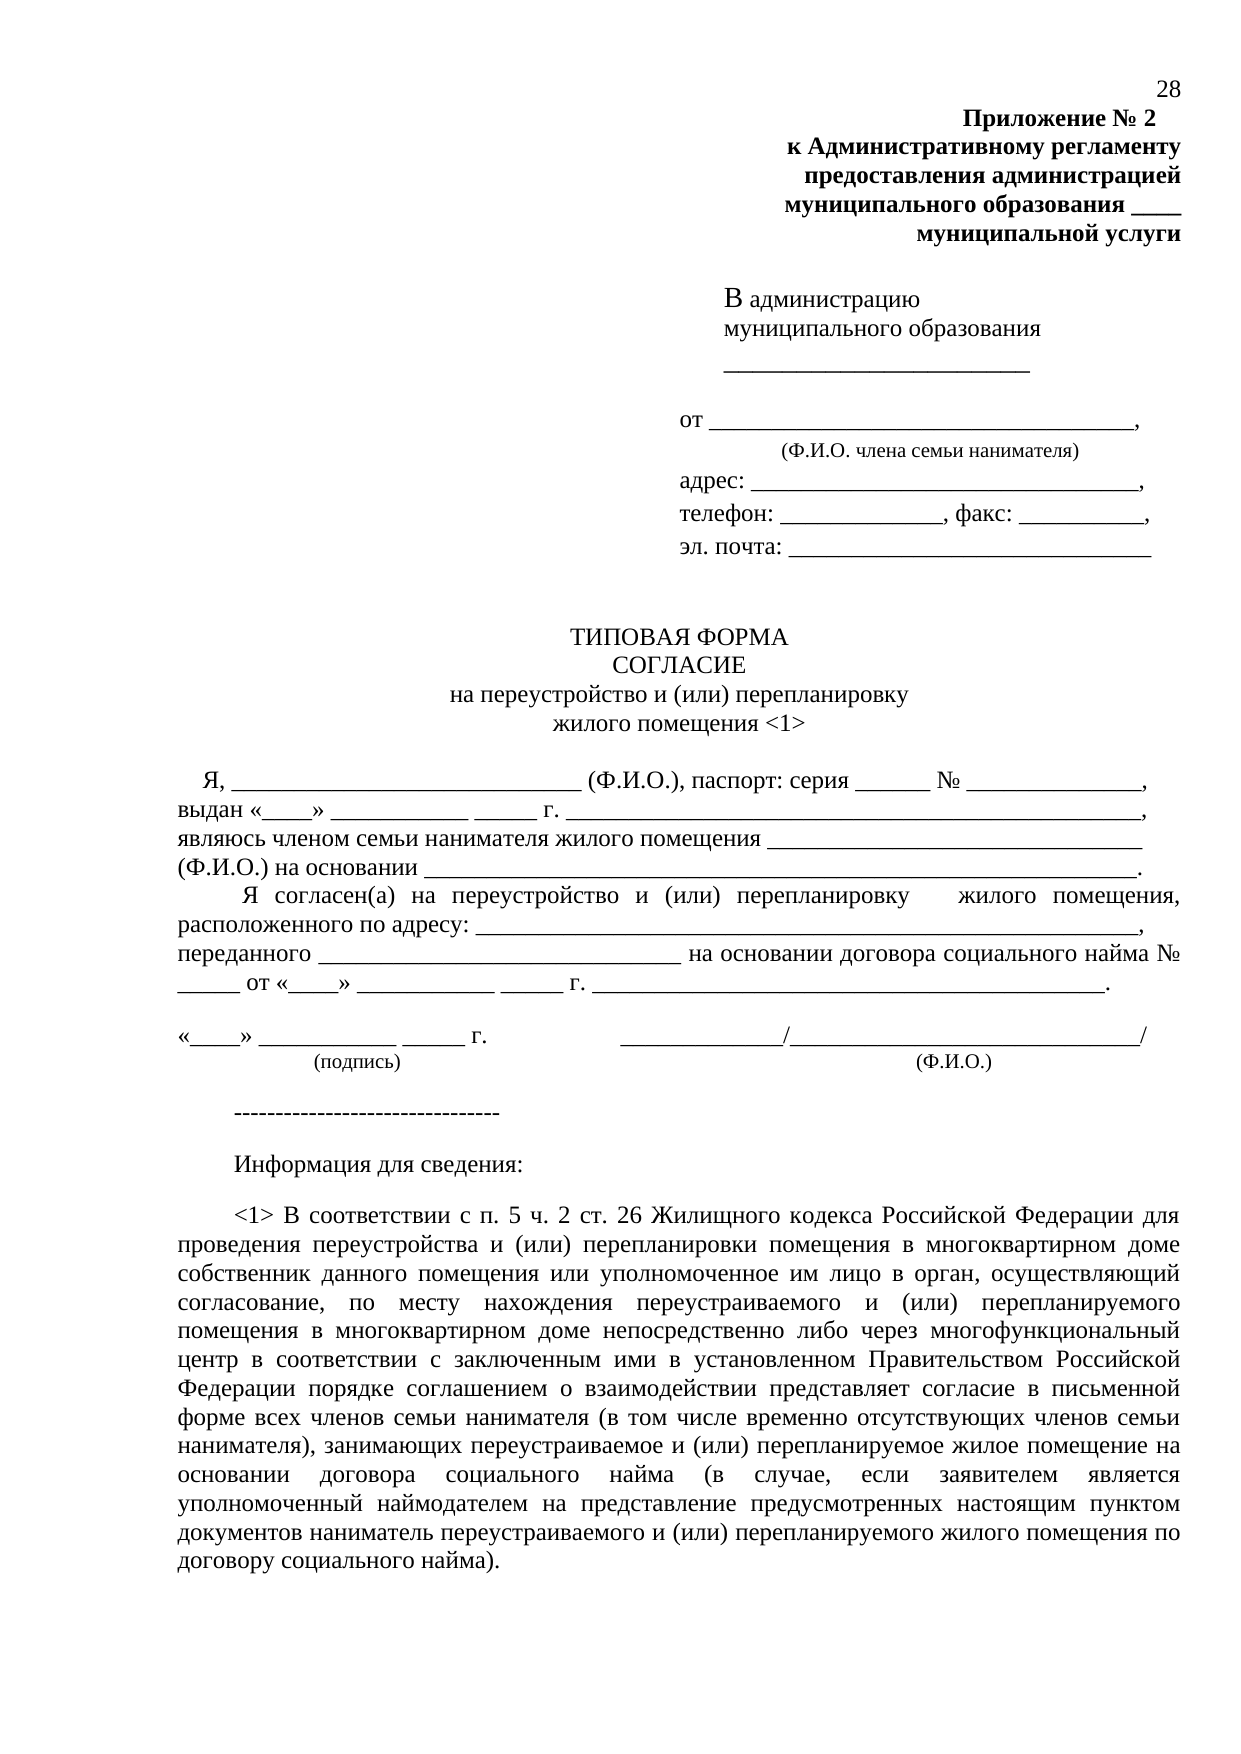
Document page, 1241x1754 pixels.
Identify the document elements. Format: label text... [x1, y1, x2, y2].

text (Ф.И.О. члена семьи нанимателя) [679, 437, 1181, 462]
text муниципального образования ____ [118, 189, 1181, 218]
text предоставления администрацией [118, 160, 1181, 189]
text эл. почта: _____________________________ [679, 531, 1181, 560]
text СОГЛАСИЕ [177, 650, 1181, 679]
text «____» ___________ _____ г. _____________/____________________________/ [177, 1020, 1181, 1049]
text являюсь членом семьи нанимателя жилого помещения ______________________________ [177, 823, 1181, 852]
text Приложение № 2 [118, 103, 1181, 131]
text ТИПОВАЯ ФОРМА [177, 622, 1181, 650]
text на переустройство и (или) перепланировку [177, 679, 1181, 708]
text Информация для сведения: [177, 1149, 1181, 1178]
text муниципального образования [177, 313, 1181, 342]
text -------------------------------- [177, 1097, 1181, 1126]
text адрес: _______________________________, [679, 465, 1181, 494]
text <1> В соответствии с п. 5 ч. 2 ст. 26 Жилищного кодекса Российской Федерации для проведения переустройства и (или) перепланировки помещения в многоквартирном доме собственник данного помещения или уполномоченное им лицо в орган, осуществляющий согласование, по месту нахождения переустраиваемого и (или) перепланируемого помещения в многоквартирном доме непосредственно либо через многофункциональный центр в соответствии с заключенным ими в установленном Правительством Российской Федерации порядке соглашением о взаимодействии представляет согласие в письменной форме всех членов семьи нанимателя (в том числе временно отсутствующих членов семьи нанимателя), занимающих переустраиваемое и (или) перепланируемое жилое помещение на основании договора социального найма (в случае, если заявителем является уполномоченный наймодателем на представление предусмотренных настоящим пунктом документов наниматель переустраиваемого и (или) перепланируемого жилого помещения по договору социального найма). [177, 1201, 1181, 1574]
text Я согласен(а) на переустройство и (или) перепланировку жилого помещения, расположенного по адресу: _____________________________________________________, [177, 880, 1181, 938]
text от __________________________________, [679, 404, 1181, 433]
text (Ф.И.О.) на основании _________________________________________________________. [177, 852, 1181, 880]
text В администрацию [177, 280, 1181, 313]
text Я, ____________________________ (Ф.И.О.), паспорт: серия ______ № ______________, [177, 765, 1181, 794]
text муниципальной услуги [118, 218, 1181, 246]
text (подпись) (Ф.И.О.) [177, 1049, 1181, 1073]
text выдан «____» ___________ _____ г. ______________________________________________, [177, 794, 1181, 823]
text _____________________ [177, 342, 1181, 376]
text переданного _____________________________ на основании договора социального найма № _____ от «____» ___________ _____ г. _________________________________________. [177, 938, 1181, 995]
text к Административному регламенту [118, 131, 1181, 160]
text телефон: _____________, факс: __________, [679, 498, 1181, 527]
text жилого помещения <1> [177, 708, 1181, 737]
